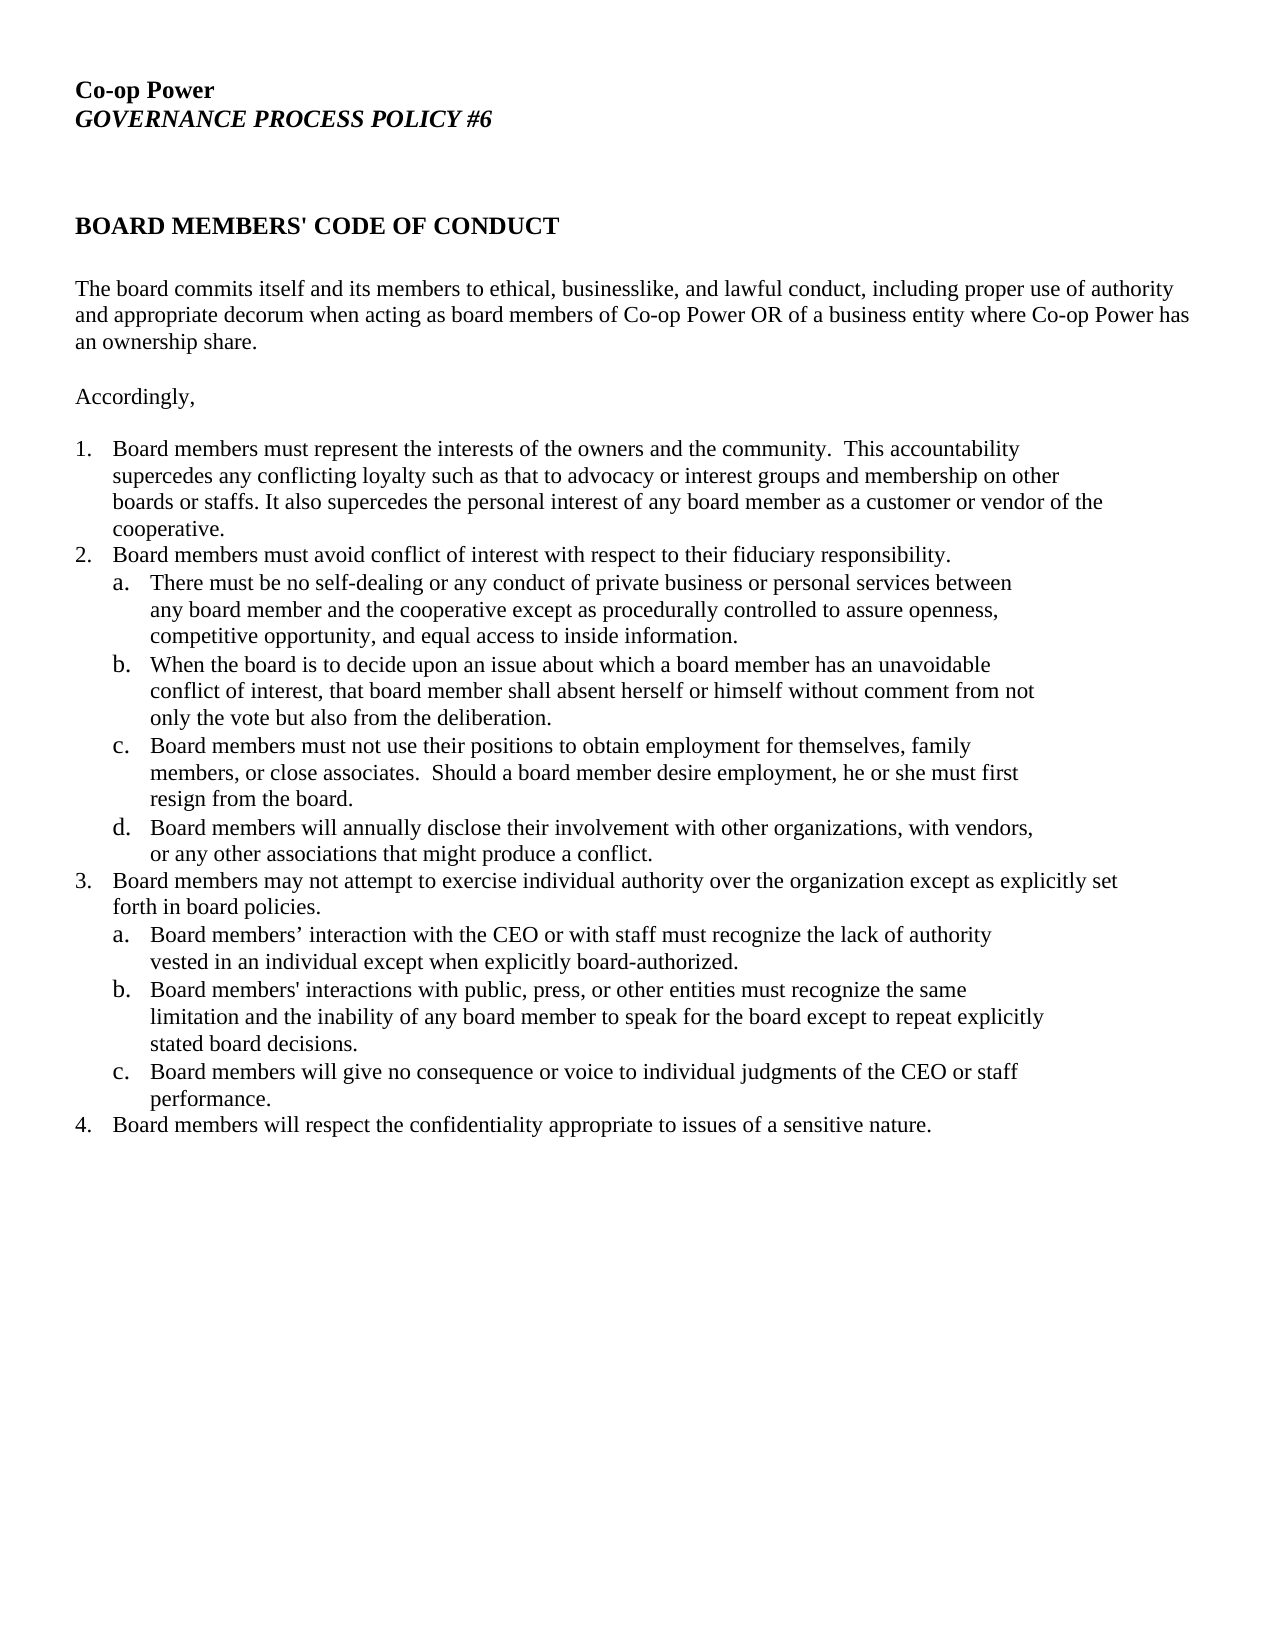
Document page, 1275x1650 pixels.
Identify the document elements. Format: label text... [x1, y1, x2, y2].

list Board members must not use their positions to obtain employment for themselves, family members, or close associates. Should a board member desire employment, he or she must first resign from the board. [112, 730, 1050, 812]
text Co-op Power [75, 75, 1200, 104]
list When the board is to decide upon an issue about which a board member has an unavoidable conflict of interest, that board member shall absent herself or himself without comment from not only the vote but also from the deliberation. [112, 649, 1050, 730]
list Board members must represent the interests of the owners and the community. This accountability supercedes any conflicting loyalty such as that to advocacy or interest groups and membership on other boards or staffs. It also supercedes the personal interest of any board member as a customer or vendor of the cooperative. [75, 436, 1125, 541]
list Board members may not attempt to exercise individual authority over the organization except as explicitly set forth in board policies. [75, 867, 1125, 919]
text GOVERNANCE PROCESS POLICY #6 [75, 104, 1200, 132]
list Board members’ interaction with the CEO or with staff must recognize the lack of authority vested in an individual except when explicitly board-authorized. [112, 919, 1050, 974]
list Board members must avoid conflict of interest with respect to their fiduciary responsibility. [75, 541, 1125, 567]
text The board commits itself and its members to ethical, businesslike, and lawful conduct, including proper use of authority and appropriate decorum when acting as board members of Co-op Power OR of a business entity where Co-op Power has an ownership share. [75, 275, 1200, 354]
list There must be no self-dealing or any conduct of private business or personal services between any board member and the cooperative except as procedurally controlled to assure openness, competitive opportunity, and equal access to inside information. [112, 567, 1050, 649]
text Accordingly, [75, 383, 1200, 409]
list Board members' interactions with public, press, or other entities must recognize the same limitation and the inability of any board member to speak for the board except to repeat explicitly stated board decisions. [112, 974, 1050, 1056]
list Board members will annually disclose their involvement with other organizations, with vendors, or any other associations that might produce a conflict. [112, 812, 1050, 867]
list Board members will respect the confidentiality appropriate to issues of a sensitive nature. [75, 1111, 1125, 1137]
subtitle BOARD MEMBERS' CODE OF CONDUCT [75, 211, 1200, 240]
list Board members will give no consequence or voice to individual judgments of the CEO or staff performance. [112, 1056, 1050, 1111]
